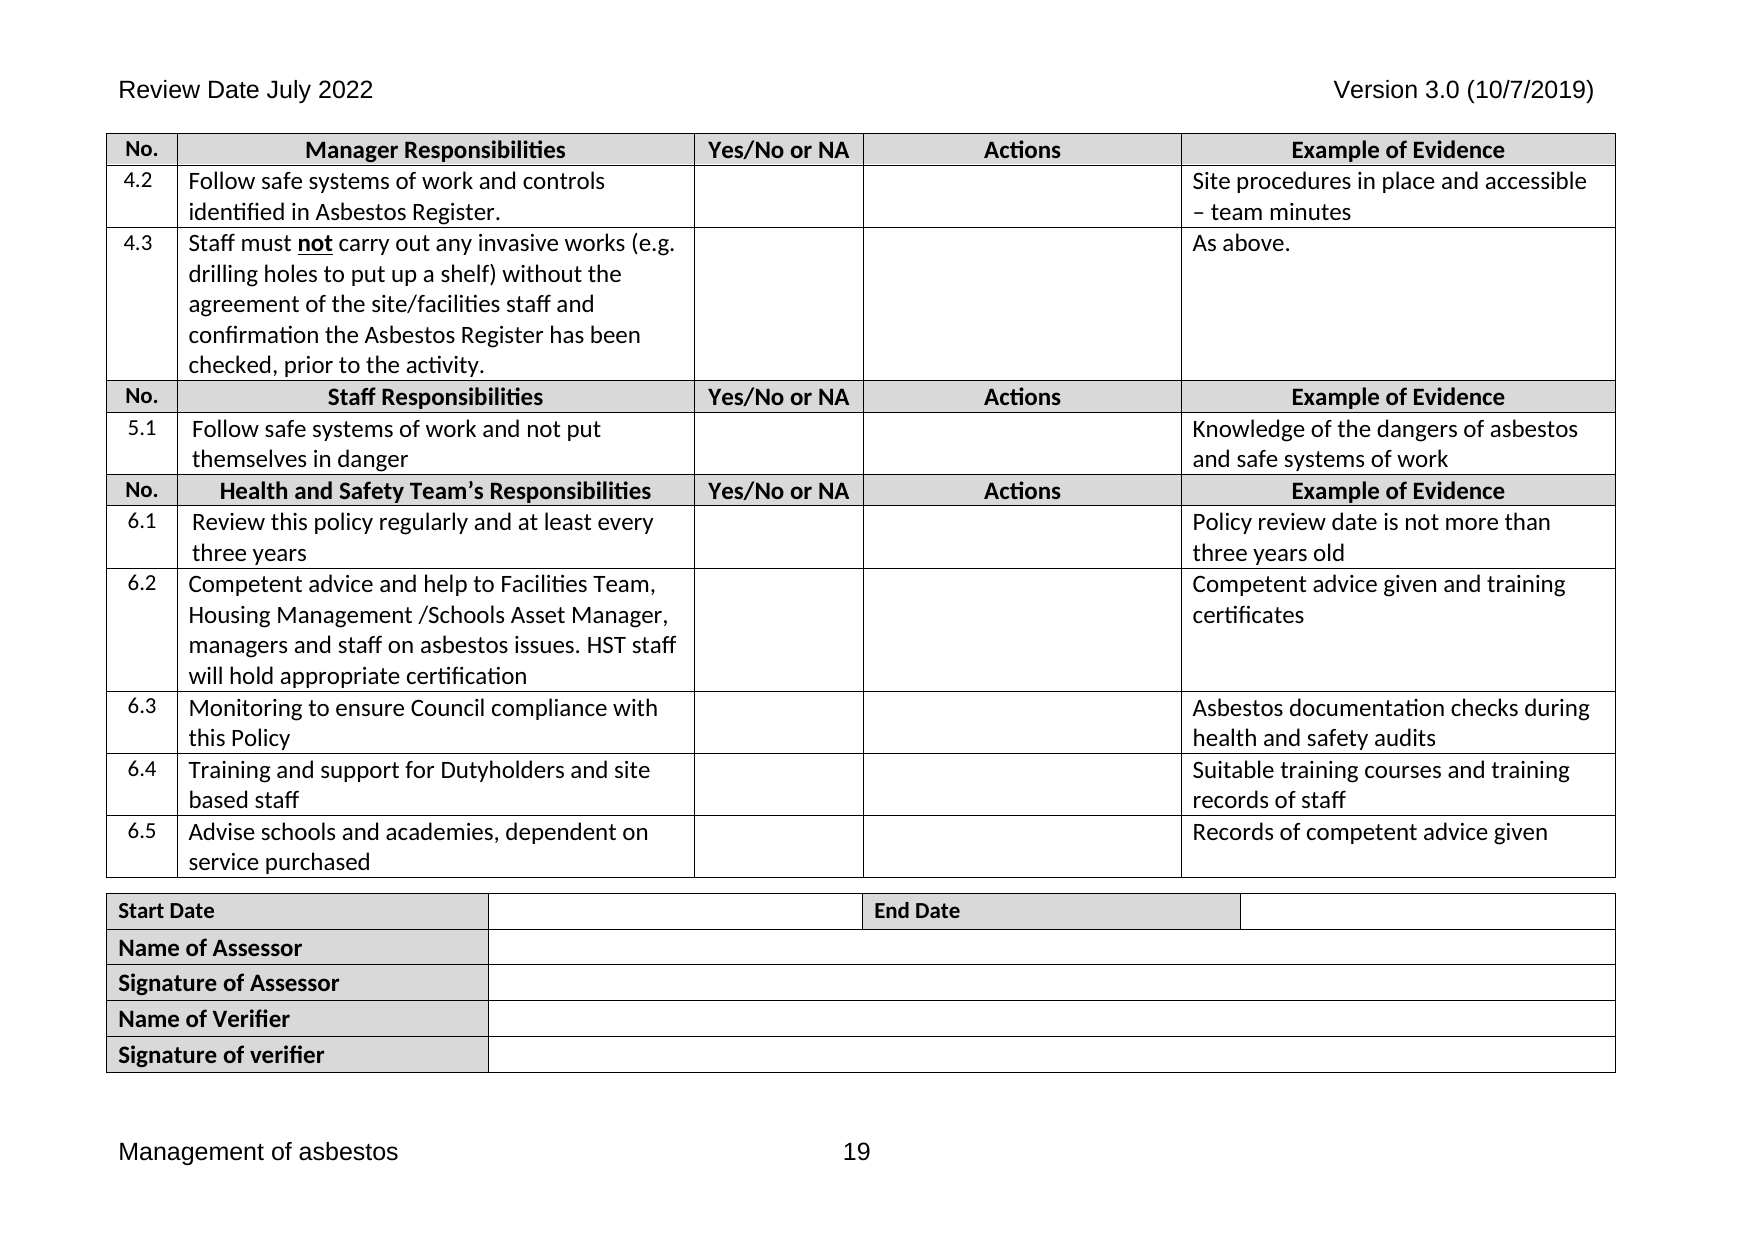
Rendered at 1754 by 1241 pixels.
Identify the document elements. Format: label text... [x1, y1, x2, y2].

table_cell Advise schools and academies, dependent on service purchased [178, 816, 694, 877]
table_cell Example of Evidence [1182, 381, 1615, 412]
table_cell Follow safe systems of work and controls identified in Asbestos Register. [178, 166, 694, 227]
table_cell [864, 569, 1181, 691]
table_cell Yes/No or NA [695, 381, 863, 412]
table_cell [695, 413, 863, 474]
table_cell [864, 413, 1181, 474]
table_cell [864, 506, 1181, 567]
table_cell Site procedures in place and accessible – team minutes [1182, 166, 1615, 227]
table_cell [489, 1001, 1615, 1036]
table_cell [864, 692, 1181, 753]
table_cell Name of Assessor [107, 930, 488, 964]
table_cell Signature of Assessor [107, 965, 488, 1000]
table_cell Competent advice given and training certificates [1182, 569, 1615, 691]
table_cell No. [107, 475, 177, 505]
table_cell [864, 166, 1181, 227]
table_cell [489, 930, 1615, 964]
table_cell [489, 1037, 1615, 1072]
table_cell Monitoring to ensure Council compliance with this Policy [178, 692, 694, 753]
table_cell Yes/No or NA [695, 475, 863, 505]
table_cell [864, 816, 1181, 877]
table_cell [864, 754, 1181, 815]
table_cell [695, 506, 863, 567]
table_cell 6.4 [107, 754, 177, 815]
table_cell Knowledge of the dangers of asbestos and safe systems of work [1182, 413, 1615, 474]
table_cell Signature of verifier [107, 1037, 488, 1072]
table_cell Review this policy regularly and at least every three years [178, 506, 694, 567]
table_cell No. [107, 381, 177, 412]
table_cell Yes/No or NA [695, 134, 863, 164]
table_cell [489, 965, 1615, 1000]
table_header [489, 894, 862, 929]
table_cell Actions [864, 475, 1181, 505]
table_cell [864, 228, 1181, 380]
table_cell 5.1 [107, 413, 177, 474]
table_cell Name of Verifier [107, 1001, 488, 1036]
table_cell [695, 569, 863, 691]
table_cell Actions [864, 134, 1181, 164]
table_cell Training and support for Dutyholders and site based staff [178, 754, 694, 815]
table_cell 4.2 [107, 166, 177, 227]
table_cell Suitable training courses and training records of staff [1182, 754, 1615, 815]
table_header Start Date [107, 894, 488, 929]
table_cell As above. [1182, 228, 1615, 380]
table_cell No. [107, 134, 177, 164]
table_cell [695, 816, 863, 877]
table_cell Records of competent advice given [1182, 816, 1615, 877]
table_cell [695, 166, 863, 227]
table_cell 6.5 [107, 816, 177, 877]
table_cell Staff Responsibilities [178, 381, 694, 412]
table_header End Date [863, 894, 1240, 929]
table_cell Health and Safety Team’s Responsibilities [178, 475, 694, 505]
table_cell 4.3 [107, 228, 177, 380]
table_cell Follow safe systems of work and not put themselves in danger [178, 413, 694, 474]
table_cell [695, 754, 863, 815]
table_cell 6.3 [107, 692, 177, 753]
table_header [1241, 894, 1615, 929]
table_cell Manager Responsibilities [178, 134, 694, 164]
table_cell Example of Evidence [1182, 134, 1615, 164]
table_cell [695, 228, 863, 380]
table_cell 6.1 [107, 506, 177, 567]
table_cell Example of Evidence [1182, 475, 1615, 505]
table_cell Competent advice and help to Facilities Team, Housing Management /Schools Asset Manager, managers and staff on asbestos issues. HST staff will hold appropriate certification [178, 569, 694, 691]
table_cell [695, 692, 863, 753]
table_cell Policy review date is not more than three years old [1182, 506, 1615, 567]
table_cell Asbestos documentation checks during health and safety audits [1182, 692, 1615, 753]
table_cell 6.2 [107, 569, 177, 691]
table_cell Actions [864, 381, 1181, 412]
table_cell Staff must not carry out any invasive works (e.g. drilling holes to put up a shelf) without the agreement of the site/facilities staff and confirmation the Asbestos Register has been checked, prior to the activity. [178, 228, 694, 380]
